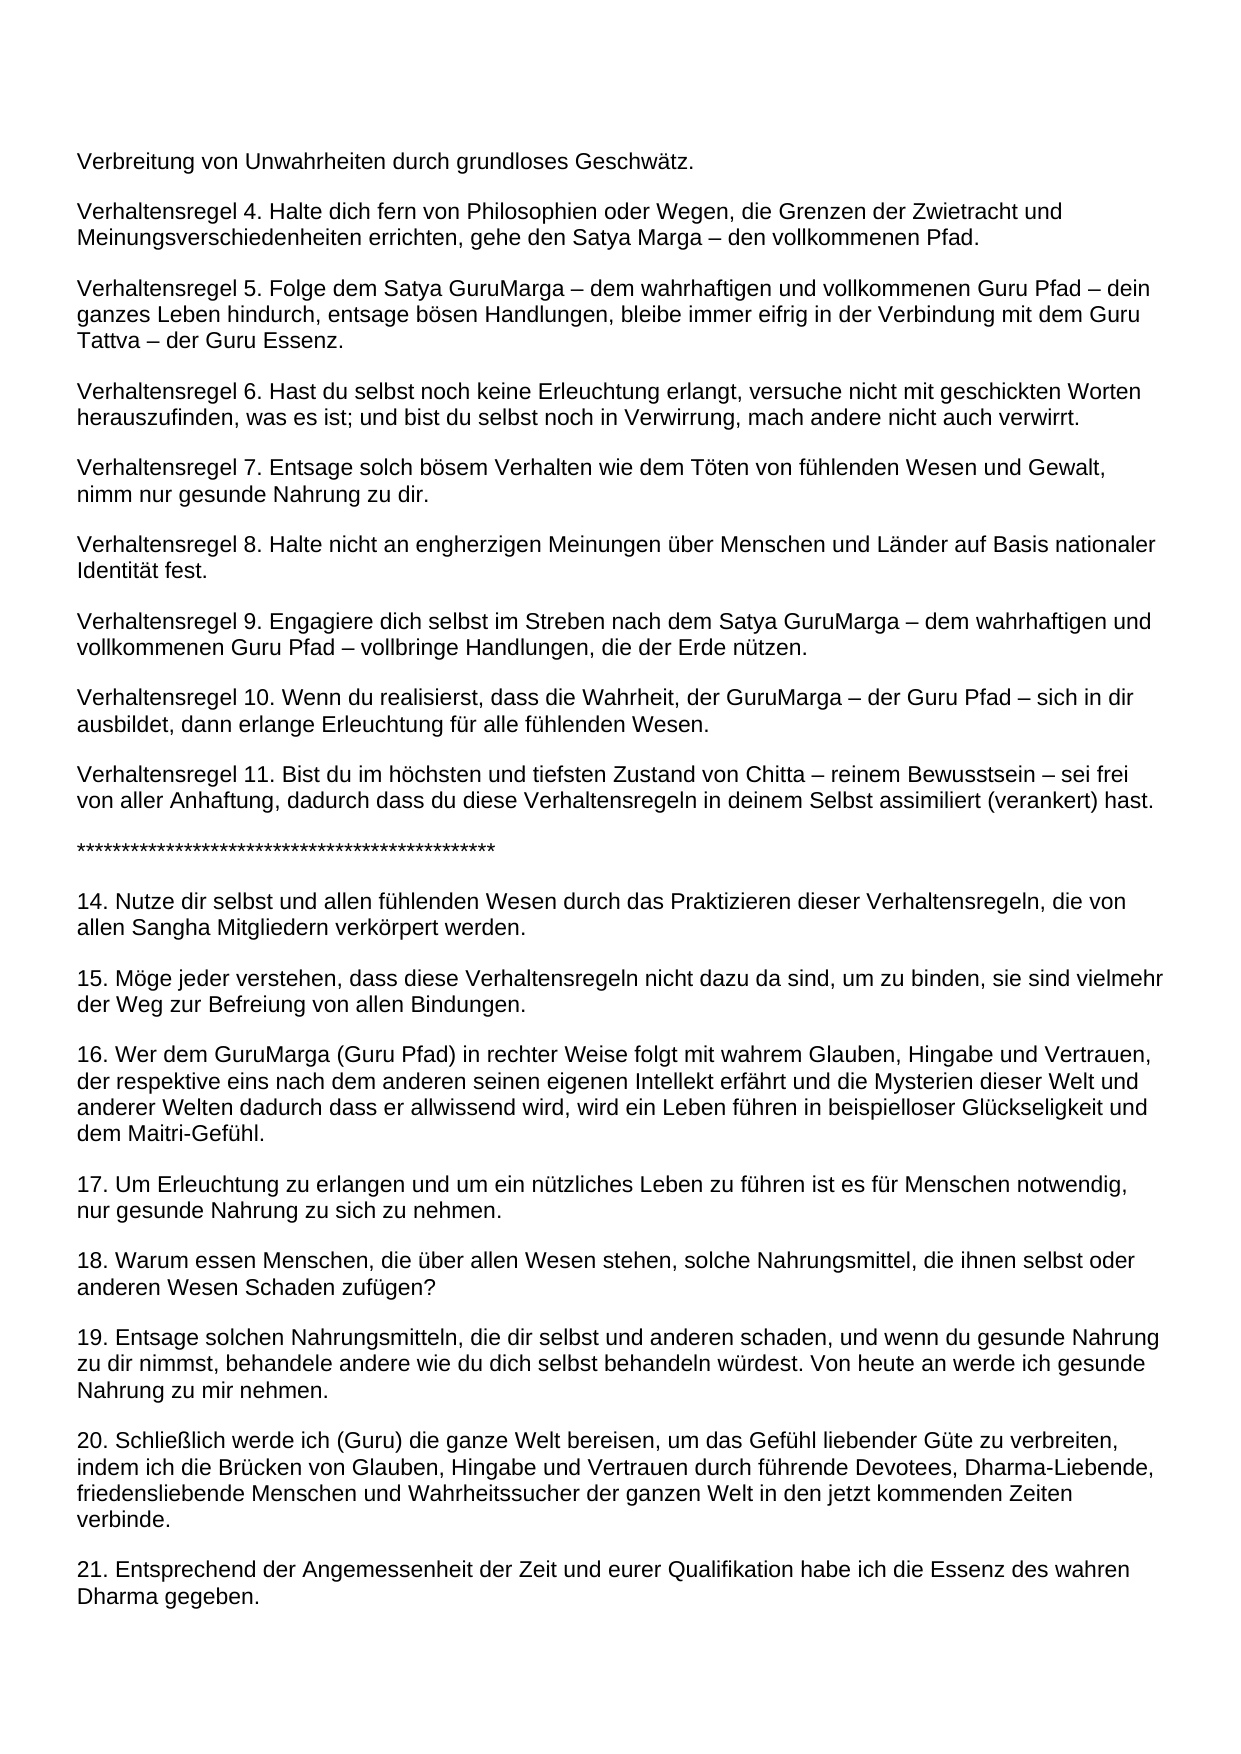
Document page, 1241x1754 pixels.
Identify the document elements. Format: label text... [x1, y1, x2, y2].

text Verhaltensregel 6. Hast du selbst noch keine Erleuchtung erlangt, versuche nicht mit geschickten Worten herauszufinden, was es ist; und bist du selbst noch in Verwirrung, mach andere nicht auch verwirrt. [77, 378, 1164, 430]
text 18. Warum essen Menschen, die über allen Wesen stehen, solche Nahrungsmittel, die ihnen selbst oder anderen Wesen Schaden zufügen? [77, 1247, 1164, 1300]
text *********************************************** [77, 838, 1164, 864]
text 20. Schließlich werde ich (Guru) die ganze Welt bereisen, um das Gefühl liebender Güte zu verbreiten, indem ich die Brücken von Glauben, Hingabe und Vertrauen durch führende Devotees, Dharma-Liebende, friedensliebende Menschen und Wahrheitssucher der ganzen Welt in den jetzt kommenden Zeiten verbinde. [77, 1427, 1164, 1532]
text 21. Entsprechend der Angemessenheit der Zeit und eurer Qualifikation habe ich die Essenz des wahren Dharma gegeben. [77, 1556, 1164, 1609]
text 15. Möge jeder verstehen, dass diese Verhaltensregeln nicht dazu da sind, um zu binden, sie sind vielmehr der Weg zur Befreiung von allen Bindungen. [77, 965, 1164, 1017]
text Verhaltensregel 11. Bist du im höchsten und tiefsten Zustand von Chitta – reinem Bewusstsein – sei frei von aller Anhaftung, dadurch dass du diese Verhaltensregeln in deinem Selbst assimiliert (verankert) hast. [77, 761, 1164, 814]
text 16. Wer dem GuruMarga (Guru Pfad) in rechter Weise folgt mit wahrem Glauben, Hingabe und Vertrauen, der respektive eins nach dem anderen seinen eigenen Intellekt erfährt und die Mysterien dieser Welt und anderer Welten dadurch dass er allwissend wird, wird ein Leben führen in beispielloser Glückseligkeit und dem Maitri-Gefühl. [77, 1041, 1164, 1147]
text Verhaltensregel 9. Engagiere dich selbst im Streben nach dem Satya GuruMarga – dem wahrhaftigen und vollkommenen Guru Pfad – vollbringe Handlungen, die der Erde nützen. [77, 608, 1164, 660]
text 19. Entsage solchen Nahrungsmitteln, die dir selbst und anderen schaden, und wenn du gesunde Nahrung zu dir nimmst, behandele andere wie du dich selbst behandeln würdest. Von heute an werde ich gesunde Nahrung zu mir nehmen. [77, 1324, 1164, 1403]
text Verhaltensregel 5. Folge dem Satya GuruMarga – dem wahrhaftigen und vollkommenen Guru Pfad – dein ganzes Leben hindurch, entsage bösen Handlungen, bleibe immer eifrig in der Verbindung mit dem Guru Tattva – der Guru Essenz. [77, 275, 1164, 354]
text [77, 148, 1164, 174]
text 17. Um Erleuchtung zu erlangen und um ein nützliches Leben zu führen ist es für Menschen notwendig, nur gesunde Nahrung zu sich zu nehmen. [77, 1171, 1164, 1223]
text Verhaltensregel 10. Wenn du realisierst, dass die Wahrheit, der GuruMarga – der Guru Pfad – sich in dir ausbildet, dann erlange Erleuchtung für alle fühlenden Wesen. [77, 684, 1164, 737]
text Verhaltensregel 4. Halte dich fern von Philosophien oder Wegen, die Grenzen der Zwietracht und Meinungsverschiedenheiten errichten, gehe den Satya Marga – den vollkommenen Pfad. [77, 198, 1164, 251]
text Verhaltensregel 8. Halte nicht an engherzigen Meinungen über Menschen und Länder auf Basis nationaler Identität fest. [77, 531, 1164, 584]
text 14. Nutze dir selbst und allen fühlenden Wesen durch das Praktizieren dieser Verhaltensregeln, die von allen Sangha Mitgliedern verkörpert werden. [77, 888, 1164, 941]
text Verhaltensregel 7. Entsage solch bösem Verhalten wie dem Töten von fühlenden Wesen und Gewalt, nimm nur gesunde Nahrung zu dir. [77, 454, 1164, 507]
